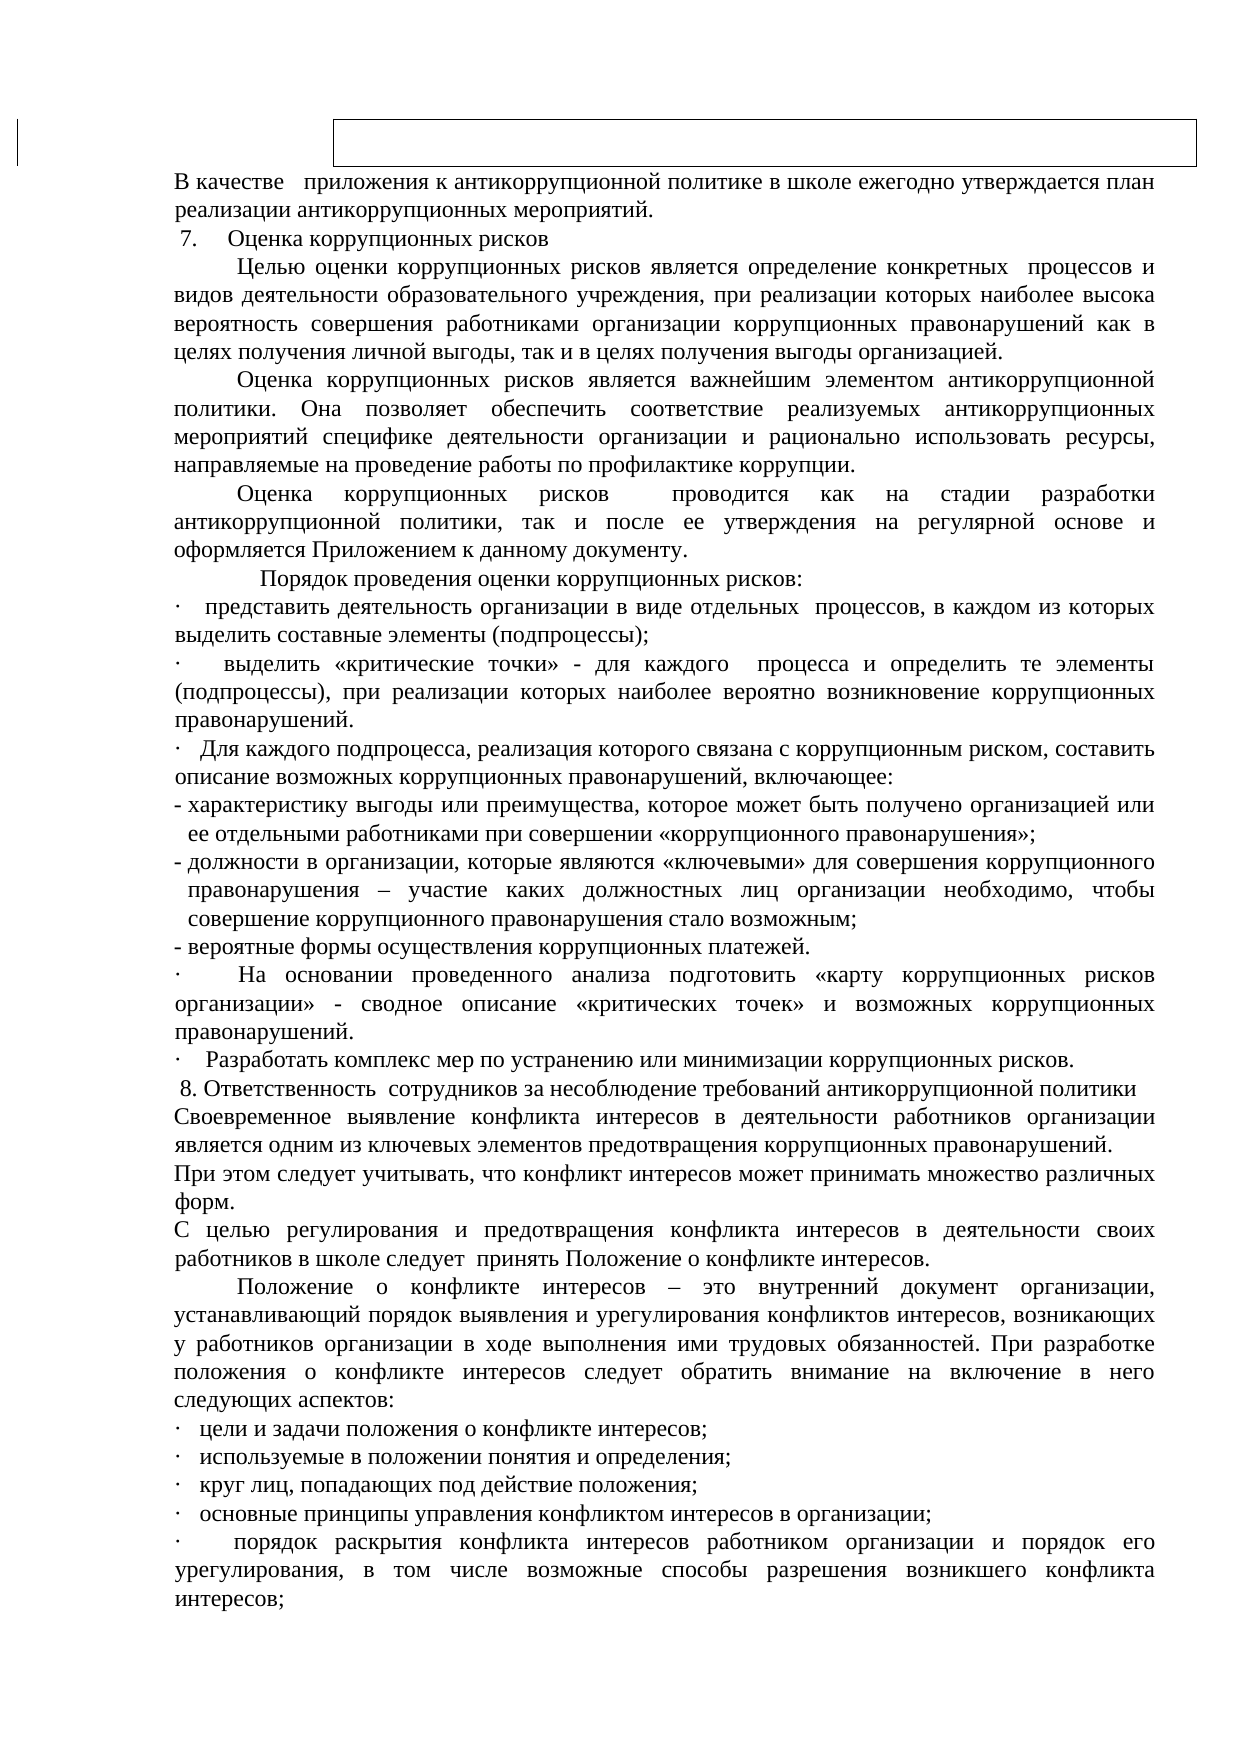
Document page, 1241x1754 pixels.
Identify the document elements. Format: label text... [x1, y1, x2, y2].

text · На основании проведенного анализа подготовить «карту коррупционных рисков организации» - сводное описание «критических точек» и возможных коррупционных правонарушений. [173, 960, 1156, 1044]
text Порядок проведения оценки коррупционных рисков: [236, 564, 1156, 591]
text Оценка коррупционных рисков является важнейшим элементом антикоррупционной политики. Она позволяет обеспечить соответствие реализуемых антикоррупционных мероприятий специфике деятельности организации и рационально использовать ресурсы, направляемые на проведение работы по профилактике коррупции. [173, 365, 1156, 478]
text · используемые в положении понятия и определения; [173, 1442, 1156, 1469]
text При этом следует учитывать, что конфликт интересов может принимать множество различных форм. [173, 1159, 1156, 1214]
text · представить деятельность организации в виде отдельных процессов, в каждом из которых выделить составные элементы (подпроцессы); [173, 592, 1156, 648]
text Целью оценки коррупционных рисков является определение конкретных процессов и видов деятельности образовательного учреждения, при реализации которых наиболее высока вероятность совершения работниками организации коррупционных правонарушений как в целях получения личной выгоды, так и в целях получения выгоды организацией. [173, 252, 1156, 364]
text · порядок раскрытия конфликта интересов работником организации и порядок его урегулирования, в том числе возможные способы разрешения возникшего конфликта интересов; [173, 1527, 1156, 1611]
table_cell [334, 120, 1196, 166]
text В качестве приложения к антикоррупционной политике в школе ежегодно утверждается план реализации антикоррупционных мероприятий. [173, 167, 1156, 223]
text С целью регулирования и предотвращения конфликта интересов в деятельности своих работников в школе следует принять Положение о конфликте интересов. [173, 1215, 1156, 1271]
text · Для каждого подпроцесса, реализация которого связана с коррупционным риском, составить описание возможных коррупционных правонарушений, включающее: [173, 734, 1156, 789]
text 8. Ответственность сотрудников за несоблюдение требований антикоррупционной политики [173, 1074, 1156, 1101]
text · круг лиц, попадающих под действие положения; [173, 1470, 1156, 1498]
text · Разработать комплекс мер по устранению или минимизации коррупционных рисков. [173, 1045, 1156, 1073]
text · цели и задачи положения о конфликте интересов; [173, 1414, 1156, 1441]
text Своевременное выявление конфликта интересов в деятельности работников организации является одним из ключевых элементов предотвращения коррупционных правонарушений. [173, 1102, 1156, 1158]
text · основные принципы управления конфликтом интересов в организации; [173, 1499, 1156, 1526]
text Оценка коррупционных рисков проводится как на стадии разработки антикоррупционной политики, так и после ее утверждения на регулярной основе и оформляется Приложением к данному документу. [173, 479, 1156, 563]
text · выделить «критические точки» - для каждого процесса и определить те элементы (подпроцессы), при реализации которых наиболее вероятно возникновение коррупционных правонарушений. [173, 649, 1156, 733]
list характеристику выгоды или преимущества, которое может быть получено организацией или ее отдельными работниками при совершении «коррупционного правонарушения»; [173, 790, 1156, 846]
list должности в организации, которые являются «ключевыми» для совершения коррупционного правонарушения – участие каких должностных лиц организации необходимо, чтобы совершение коррупционного правонарушения стало возможным; [173, 847, 1156, 931]
text Положение о конфликте интересов – это внутренний документ организации, устанавливающий порядок выявления и урегулирования конфликтов интересов, возникающих у работников организации в ходе выполнения ими трудовых обязанностей. При разработке положения о конфликте интересов следует обратить внимание на включение в него следующих аспектов: [173, 1272, 1156, 1413]
list вероятные формы осуществления коррупционных платежей. [173, 932, 1156, 959]
text 7. Оценка коррупционных рисков [173, 224, 1156, 251]
